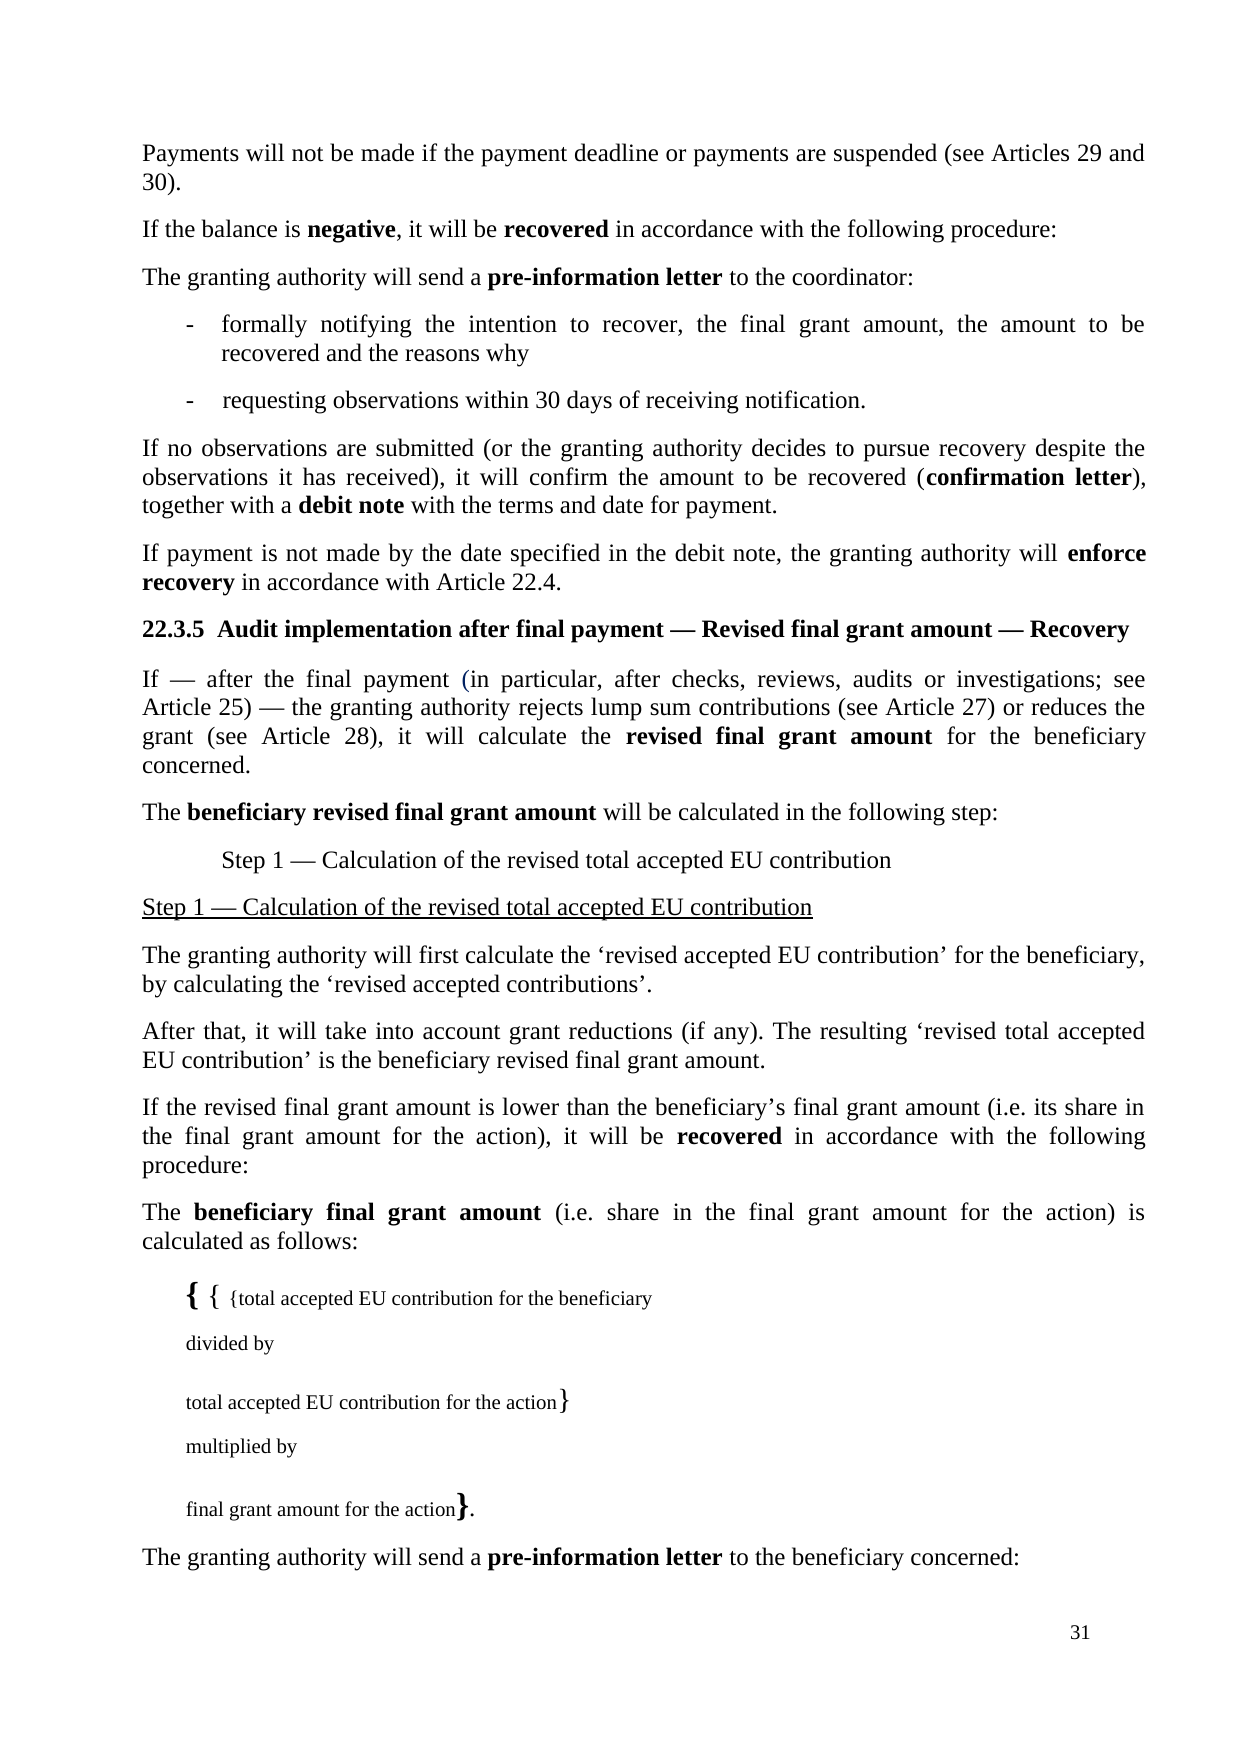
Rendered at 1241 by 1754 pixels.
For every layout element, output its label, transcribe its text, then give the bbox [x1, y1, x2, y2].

text Step 1 — Calculation of the revised total accepted EU contribution [142, 892, 1146, 921]
text total accepted EU contribution for the action} [142, 1382, 1146, 1416]
text Step 1 — Calculation of the revised total accepted EU contribution [142, 845, 1146, 874]
list requesting observations within 30 days of receiving notification. [142, 385, 1146, 414]
text The beneficiary revised final grant amount will be calculated in the following step: [142, 797, 1146, 826]
text The beneficiary final grant amount (i.e. share in the final grant amount for the action) is calculated as follows: [142, 1197, 1146, 1255]
text If — after the final payment (in particular, after checks, reviews, audits or investigations; see Article 25) — the granting authority rejects lump sum contributions (see Article 27) or reduces the grant (see Article 28), it will calculate the revised final grant amount for the beneficiary concerned. [142, 664, 1146, 779]
text divided by [142, 1331, 1146, 1355]
list formally notifying the intention to recover, the final grant amount, the amount to be recovered and the reasons why [186, 309, 1146, 367]
list Audit implementation after final payment — Revised final grant amount — Recovery [217, 614, 1146, 643]
text The granting authority will send a pre-information letter to the coordinator: [142, 262, 1146, 290]
text { { {total accepted EU contribution for the beneficiary [142, 1274, 1146, 1312]
text If the revised final grant amount is lower than the beneficiary’s final grant amount (i.e. its share in the final grant amount for the action), it will be recovered in accordance with the following procedure: [142, 1092, 1146, 1179]
text final grant amount for the action}. [142, 1485, 1146, 1524]
text If the balance is negative, it will be recovered in accordance with the following procedure: [142, 214, 1146, 243]
text multiplied by [142, 1434, 1146, 1458]
text If no observations are submitted (or the granting authority decides to pursue recovery despite the observations it has received), it will confirm the amount to be recovered (confirmation letter), together with a debit note with the terms and date for payment. [142, 433, 1146, 519]
text The granting authority will send a pre-information letter to the beneficiary concerned: [142, 1542, 1146, 1571]
text If payment is not made by the date specified in the debit note, the granting authority will enforce recovery in accordance with Article 22.4. [142, 538, 1146, 595]
text The granting authority will first calculate the ‘revised accepted EU contribution’ for the beneficiary, by calculating the ‘revised accepted contributions’. [142, 940, 1146, 997]
text After that, it will take into account grant reductions (if any). The resulting ‘revised total accepted EU contribution’ is the beneficiary revised final grant amount. [142, 1016, 1146, 1074]
text Payments will not be made if the payment deadline or payments are suspended (see Articles 29 and 30). [142, 138, 1146, 195]
